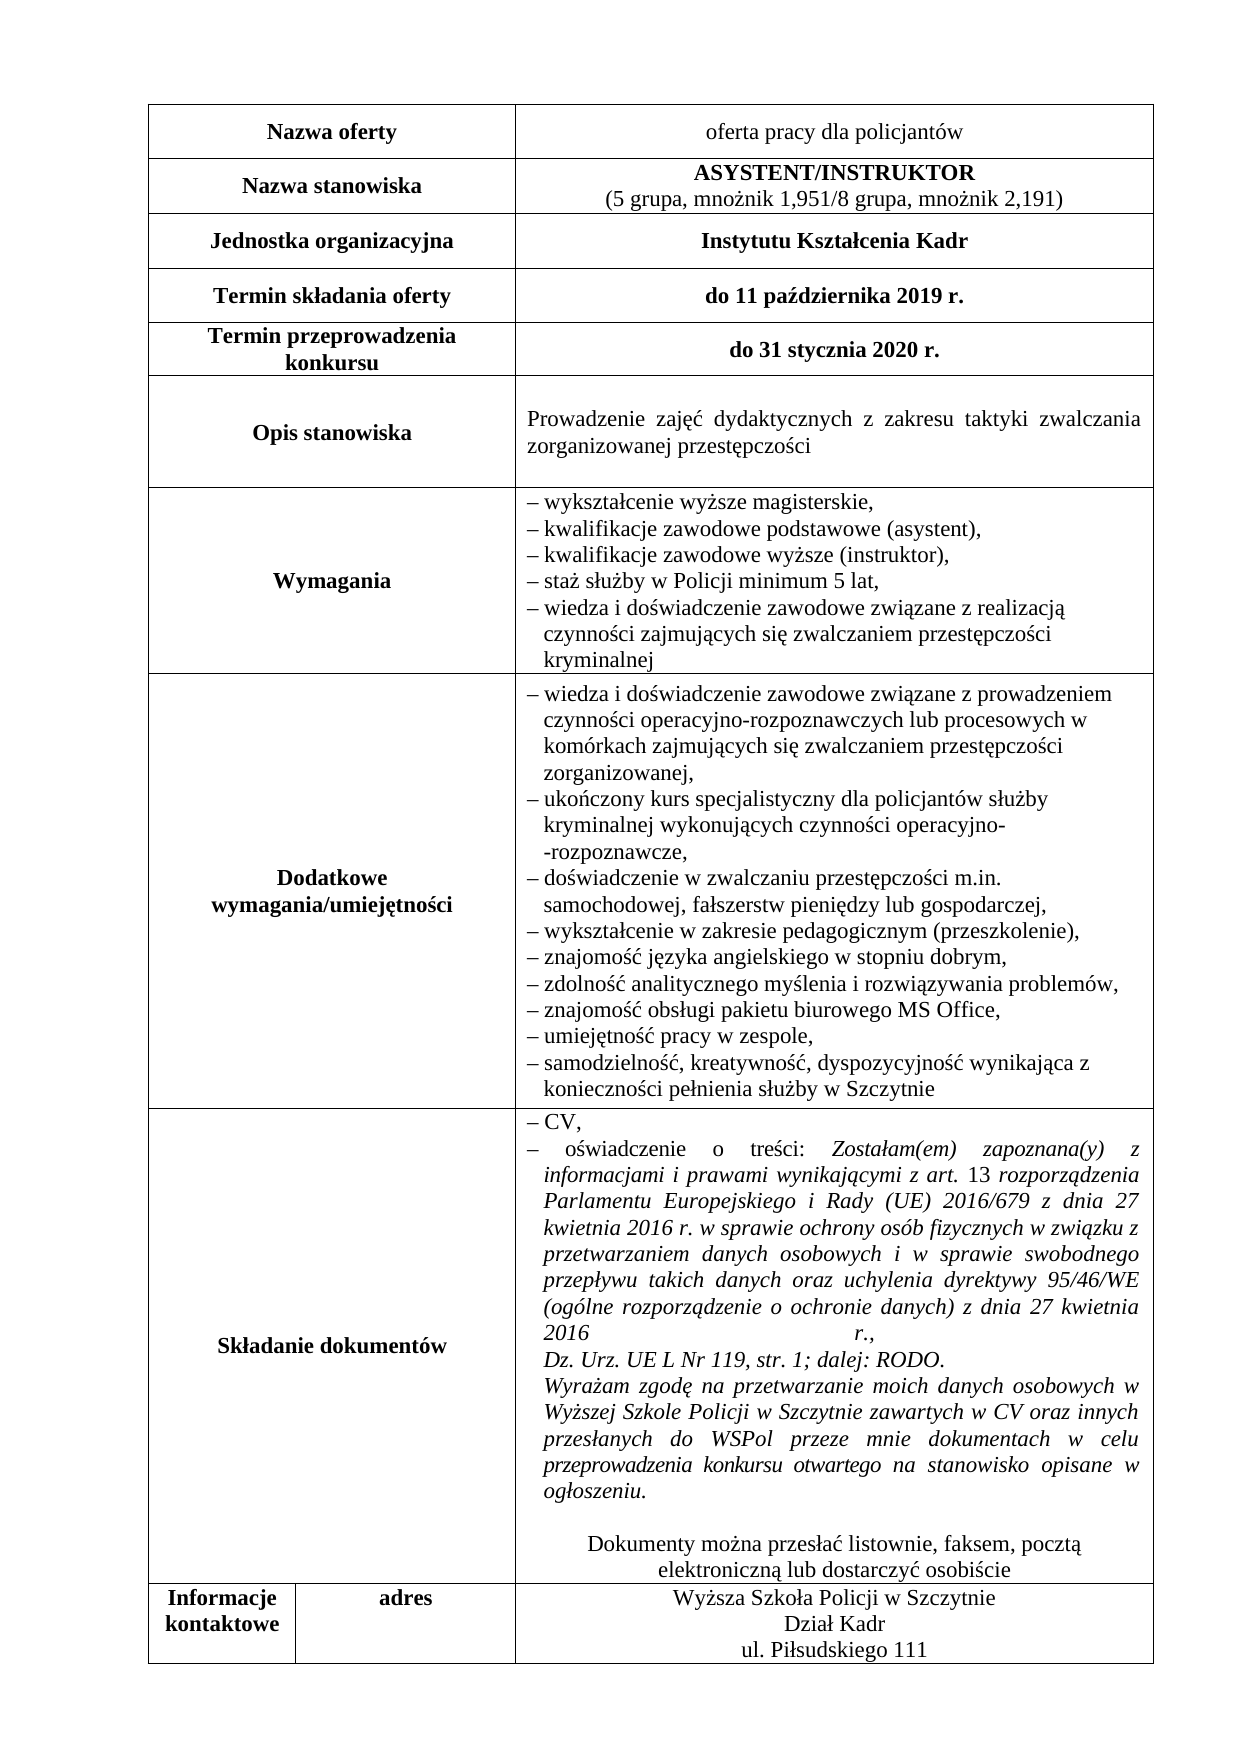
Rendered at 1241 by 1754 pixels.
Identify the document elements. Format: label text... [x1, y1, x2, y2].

table_cell Termin przeprowadzenia konkursu [149, 323, 515, 375]
table_cell – wykształcenie wyższe magisterskie, – kwalifikacje zawodowe podstawowe (asystent), – kwalifikacje zawodowe wyższe (instruktor), – staż służby w Policji minimum 5 lat, – wiedza i doświadczenie zawodowe związane z realizacją czynności zajmujących się zwalczaniem przestępczości kryminalnej [516, 488, 1153, 673]
table_cell ASYSTENT/INSTRUKTOR (5 grupa, mnożnik 1,951/8 grupa, mnożnik 2,191) [516, 159, 1153, 212]
table_cell – CV, – oświadczenie o treści: Zostałam(em) zapoznana(y) z informacjami i prawami wynikającymi z art. 13 rozporządzenia Parlamentu Europejskiego i Rady (UE) 2016/679 z dnia 27 kwietnia 2016 r. w sprawie ochrony osób fizycznych w związku z przetwarzaniem danych osobowych i w sprawie swobodnego przepływu takich danych oraz uchylenia dyrektywy 95/46/WE (ogólne rozporządzenie o ochronie danych) z dnia 27 kwietnia 2016 r., Dz. Urz. UE L Nr 119, str. 1; dalej: RODO. Wyrażam zgodę na przetwarzanie moich danych osobowych w Wyższej Szkole Policji w Szczytnie zawartych w CV oraz innych przesłanych do WSPol przeze mnie dokumentach w celu przeprowadzenia konkursu otwartego na stanowisko opisane w ogłoszeniu. Dokumenty można przesłać listownie, faksem, pocztą elektroniczną lub dostarczyć osobiście [516, 1109, 1153, 1583]
table_header Nazwa oferty [149, 105, 515, 157]
table_cell Prowadzenie zajęć dydaktycznych z zakresu taktyki zwalczania zorganizowanej przestępczości [516, 376, 1153, 487]
table_cell Wymagania [149, 488, 515, 673]
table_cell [149, 1584, 295, 1663]
table_cell – wiedza i doświadczenie zawodowe związane z prowadzeniem czynności operacyjno-rozpoznawczych lub procesowych w komórkach zajmujących się zwalczaniem przestępczości zorganizowanej, – ukończony kurs specjalistyczny dla policjantów służby kryminalnej wykonujących czynności operacyjno- -rozpoznawcze, – doświadczenie w zwalczaniu przestępczości m.in. samochodowej, fałszerstw pieniędzy lub gospodarczej, – wykształcenie w zakresie pedagogicznym (przeszkolenie), – znajomość języka angielskiego w stopniu dobrym, – zdolność analitycznego myślenia i rozwiązywania problemów, – znajomość obsługi pakietu biurowego MS Office, – umiejętność pracy w zespole, – samodzielność, kreatywność, dyspozycyjność wynikająca z konieczności pełnienia służby w Szczytnie [516, 674, 1153, 1107]
table_cell Jednostka organizacyjna [149, 214, 515, 268]
table_cell Termin składania oferty [149, 269, 515, 322]
table_cell Dodatkowe wymagania/umiejętności [149, 674, 515, 1107]
table_header oferta pracy dla policjantów [516, 105, 1153, 157]
table_cell Składanie dokumentów [149, 1109, 515, 1583]
table_cell adres [296, 1584, 515, 1663]
table_cell do 11 października 2019 r. [516, 269, 1153, 322]
table_cell Opis stanowiska [149, 376, 515, 487]
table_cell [516, 1584, 1153, 1663]
table_cell do 31 stycznia 2020 r. [516, 323, 1153, 375]
table_cell Nazwa stanowiska [149, 159, 515, 212]
table_cell Instytutu Kształcenia Kadr [516, 214, 1153, 268]
